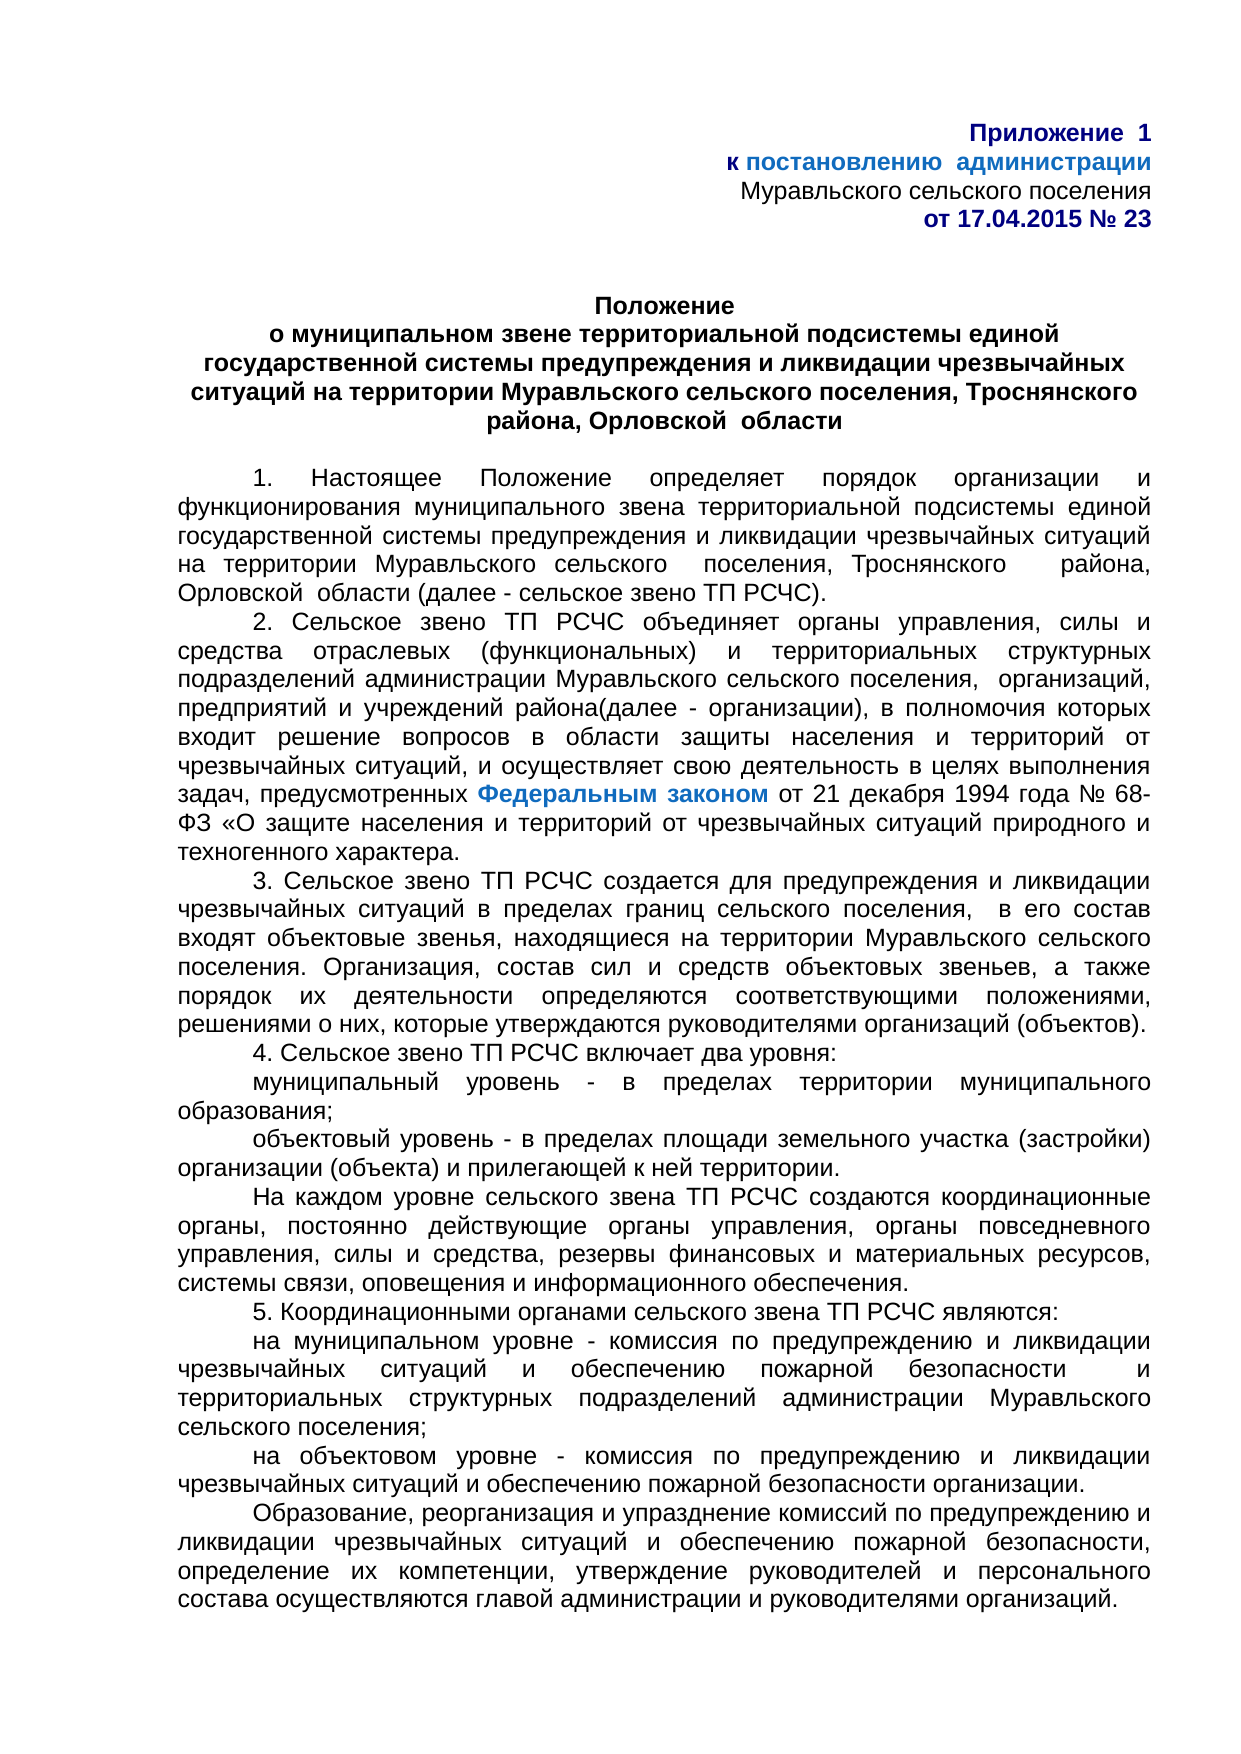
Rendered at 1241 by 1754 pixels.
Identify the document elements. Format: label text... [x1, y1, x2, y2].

text от 17.04.2015 № 23 [177, 204, 1152, 233]
text на объектовом уровне - комиссия по предупреждению и ликвидации чрезвычайных ситуаций и обеспечению пожарной безопасности организации. [177, 1441, 1152, 1498]
text 4. Сельское звено ТП РСЧС включает два уровня: [177, 1038, 1152, 1067]
text Образование, реорганизация и упразднение комиссий по предупреждению и ликвидации чрезвычайных ситуаций и обеспечению пожарной безопасности, определение их компетенции, утверждение руководителей и персонального состава осуществляются главой администрации и руководителями организаций. [177, 1498, 1152, 1613]
text Приложение 1 [177, 118, 1152, 147]
subtitle Положение о муниципальном звене территориальной подсистемы единой государственной системы предупреждения и ликвидации чрезвычайных ситуаций на территории Муравльского сельского поселения, Троснянского района, Орловской области [177, 291, 1152, 463]
text муниципальный уровень - в пределах территории муниципального образования; [177, 1067, 1152, 1124]
text 5. Координационными органами сельского звена ТП РСЧС являются: [177, 1297, 1152, 1326]
text на муниципальном уровне - комиссия по предупреждению и ликвидации чрезвычайных ситуаций и обеспечению пожарной безопасности и территориальных структурных подразделений администрации Муравльского сельского поселения; [177, 1326, 1152, 1441]
text На каждом уровне сельского звена ТП РСЧС создаются координационные органы, постоянно действующие органы управления, органы повседневного управления, силы и средства, резервы финансовых и материальных ресурсов, системы связи, оповещения и информационного обеспечения. [177, 1182, 1152, 1297]
text 3. Сельское звено ТП РСЧС создается для предупреждения и ликвидации чрезвычайных ситуаций в пределах границ сельского поселения, в его состав входят объектовые звенья, находящиеся на территории Муравльского сельского поселения. Организация, состав сил и средств объектовых звеньев, а также порядок их деятельности определяются соответствующими положениями, решениями о них, которые утверждаются руководителями организаций (объектов). [177, 866, 1152, 1038]
text 2. Сельское звено ТП РСЧС объединяет органы управления, силы и средства отраслевых (функциональных) и территориальных структурных подразделений администрации Муравльского сельского поселения, организаций, предприятий и учреждений района(далее - организации), в полномочия которых входит решение вопросов в области защиты населения и территорий от чрезвычайных ситуаций, и осуществляет свою деятельность в целях выполнения задач, предусмотренных Федеральным законом от 21 декабря № 68-ФЗ «О защите населения и территорий от чрезвычайных ситуаций природного и техногенного характера. [177, 607, 1152, 866]
text объектовый уровень - в пределах площади земельного участка (застройки) организации (объекта) и прилегающей к ней территории. [177, 1124, 1152, 1182]
text Муравльского сельского поселения [177, 176, 1152, 204]
text 1. Настоящее Положение определяет порядок организации и функционирования муниципального звена территориальной подсистемы единой государственной системы предупреждения и ликвидации чрезвычайных ситуаций на территории Муравльского сельского поселения, Троснянского района, Орловской области (далее - сельское звено ТП РСЧС). [177, 463, 1152, 607]
text к постановлению администрации [177, 147, 1152, 176]
